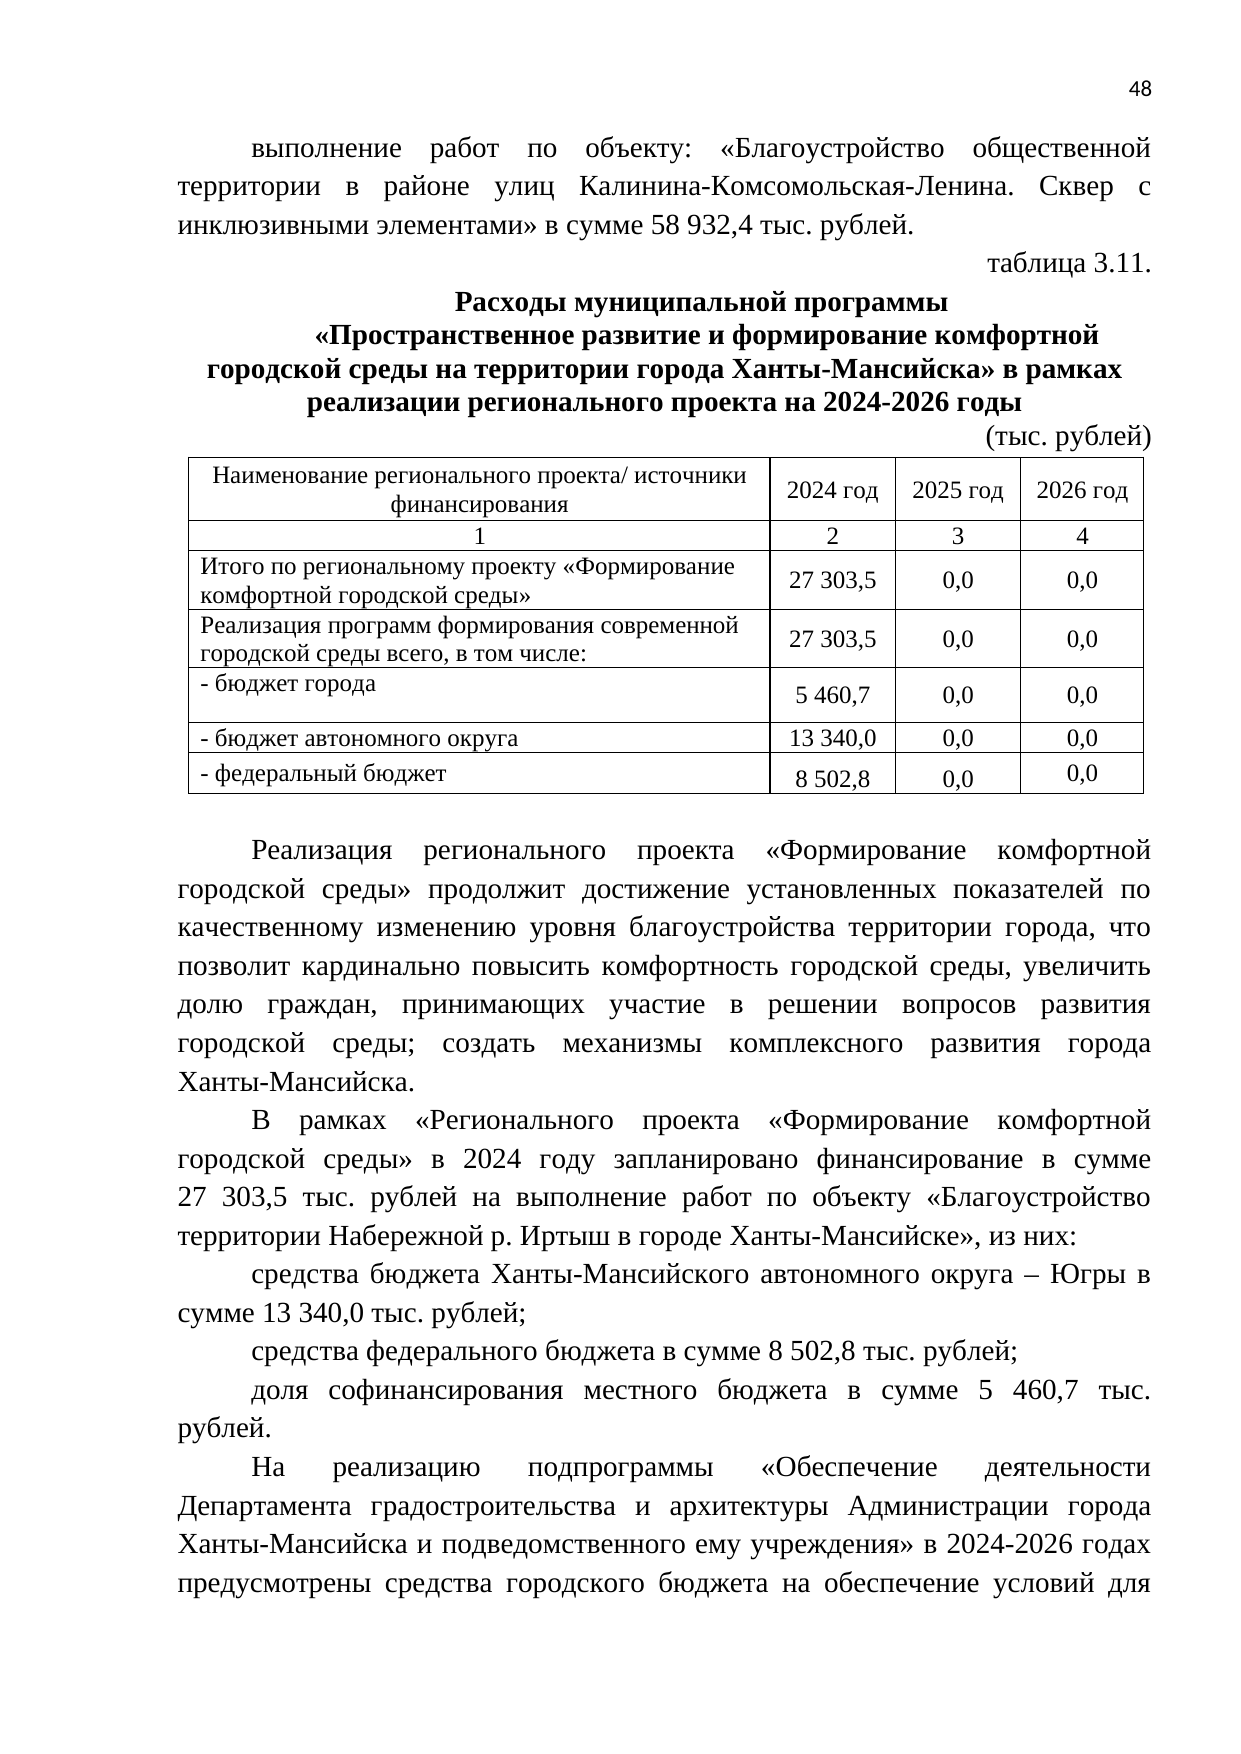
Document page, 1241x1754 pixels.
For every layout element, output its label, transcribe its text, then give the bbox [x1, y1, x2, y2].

table_cell - федеральный бюджет [189, 753, 769, 793]
table_header 2026 год [1021, 458, 1143, 520]
text Реализация регионального проекта «Формирование комфортной городской среды» продолжит достижение установленных показателей по качественному изменению уровня благоустройства территории города, что позволит кардинально повысить комфортность городской среды, увеличить долю граждан, принимающих участие в решении вопросов развития городской среды; создать механизмы комплексного развития города Ханты-Мансийска. [177, 832, 1152, 1097]
table_cell - бюджет автономного округа [189, 723, 769, 752]
table_header Наименование регионального проекта/ источники финансирования [189, 458, 769, 520]
table_cell Реализация программ формирования современной городской среды всего, в том числе: [189, 610, 769, 667]
text Расходы муниципальной программы [177, 284, 1152, 317]
text средства федерального бюджета в сумме 8 502,8 тыс. рублей; [177, 1333, 1152, 1367]
text таблица 3.11. [177, 245, 1152, 279]
text выполнение работ по объекту: «Благоустройство общественной территории в районе улиц Калинина-Комсомольская-Ленина. Сквер с инклюзивными элементами» в сумме 58 932,4 тыс. рублей. [177, 130, 1152, 240]
table_cell 13 340,0 [771, 723, 895, 752]
text средства бюджета Ханты-Мансийского автономного округа – Югры в сумме 13 340,0 тыс. рублей; [177, 1256, 1152, 1328]
table_cell 0,0 [896, 753, 1020, 793]
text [177, 1449, 1152, 1598]
table_cell 4 [1021, 521, 1143, 550]
table_cell 27 303,5 [771, 610, 895, 667]
table_cell 2 [771, 521, 895, 550]
table_header 2024 год [771, 458, 895, 520]
table_cell 8 502,8 [771, 753, 895, 793]
text В рамках «Регионального проекта «Формирование комфортной городской среды» в 2024 году запланировано финансирование в сумме 27 303,5 тыс. рублей на выполнение работ по объекту «Благоустройство территории Набережной р. Иртыш в городе Ханты-Мансийске», из них: [177, 1102, 1152, 1251]
table_cell 27 303,5 [771, 551, 895, 609]
table_cell 0,0 [1021, 723, 1143, 752]
table_cell 0,0 [1021, 753, 1143, 793]
table_cell 0,0 [896, 551, 1020, 609]
table_cell 0,0 [1021, 668, 1143, 722]
text «Пространственное развитие и формирование комфортной городской среды на территории города Ханты-Мансийска» в рамках реализации регионального проекта на 2024-2026 годы [177, 317, 1152, 418]
table_header 2025 год [896, 458, 1020, 520]
table_cell 0,0 [896, 610, 1020, 667]
table_cell 5 460,7 [771, 668, 895, 722]
table_cell Итого по региональному проекту «Формирование комфортной городской среды» [189, 551, 769, 609]
table_cell 3 [896, 521, 1020, 550]
text доля софинансирования местного бюджета в сумме 5 460,7 тыс. рублей. [177, 1372, 1152, 1444]
table_cell 0,0 [1021, 610, 1143, 667]
text (тыс. рублей) [177, 418, 1152, 452]
table_cell 0,0 [896, 723, 1020, 752]
table_cell 0,0 [1021, 551, 1143, 609]
table_cell 1 [189, 521, 769, 550]
table_cell - бюджет города [189, 668, 769, 722]
table_cell 0,0 [896, 668, 1020, 722]
